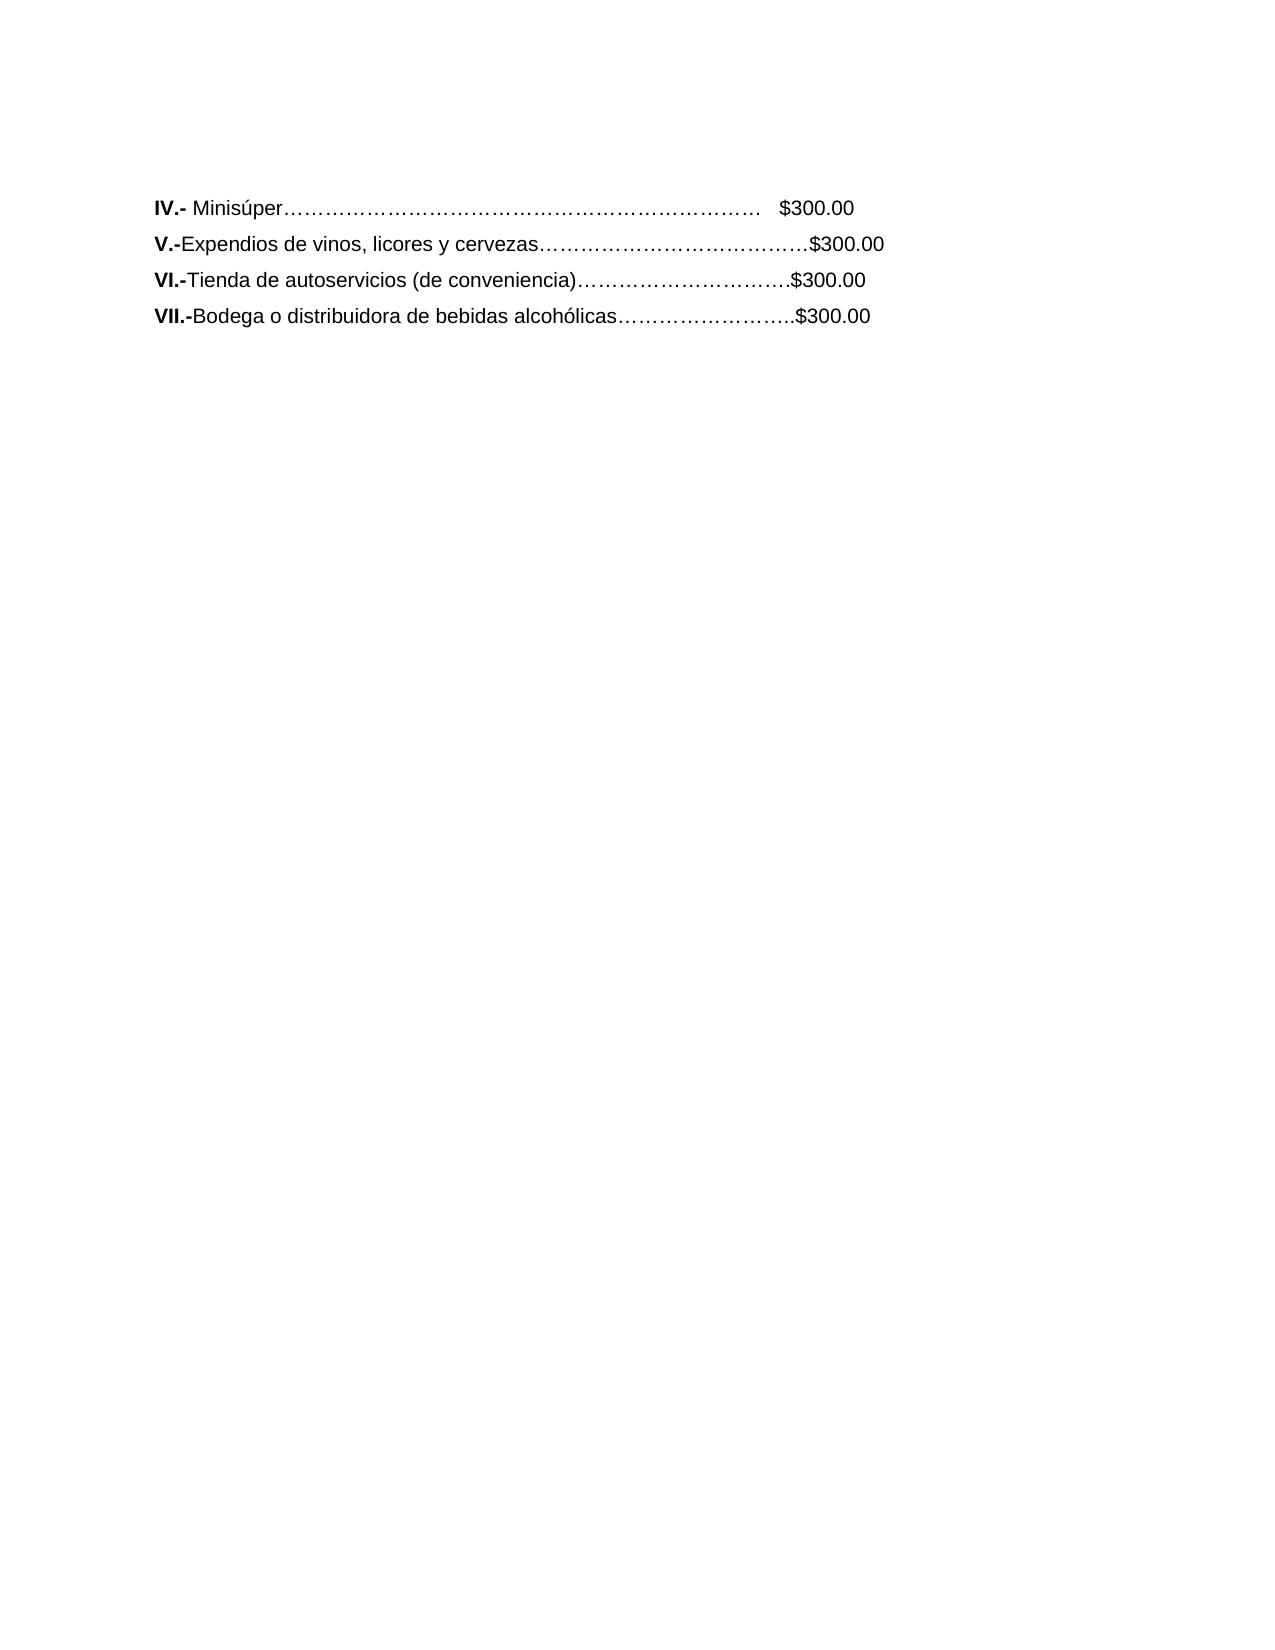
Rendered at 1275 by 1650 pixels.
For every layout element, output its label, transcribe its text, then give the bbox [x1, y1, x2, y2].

text V.-Expendios de vinos, licores y cervezas…………………………………$300.00 [154, 232, 1152, 256]
text IV.- Minisúper…………………………………………………………… $300.00 [154, 196, 1152, 220]
text VI.-Tienda de autoservicios (de conveniencia)………………………….$300.00 [154, 268, 1152, 292]
text VII.-Bodega o distribuidora de bebidas alcohólicas……………………..$300.00 [154, 303, 1152, 327]
